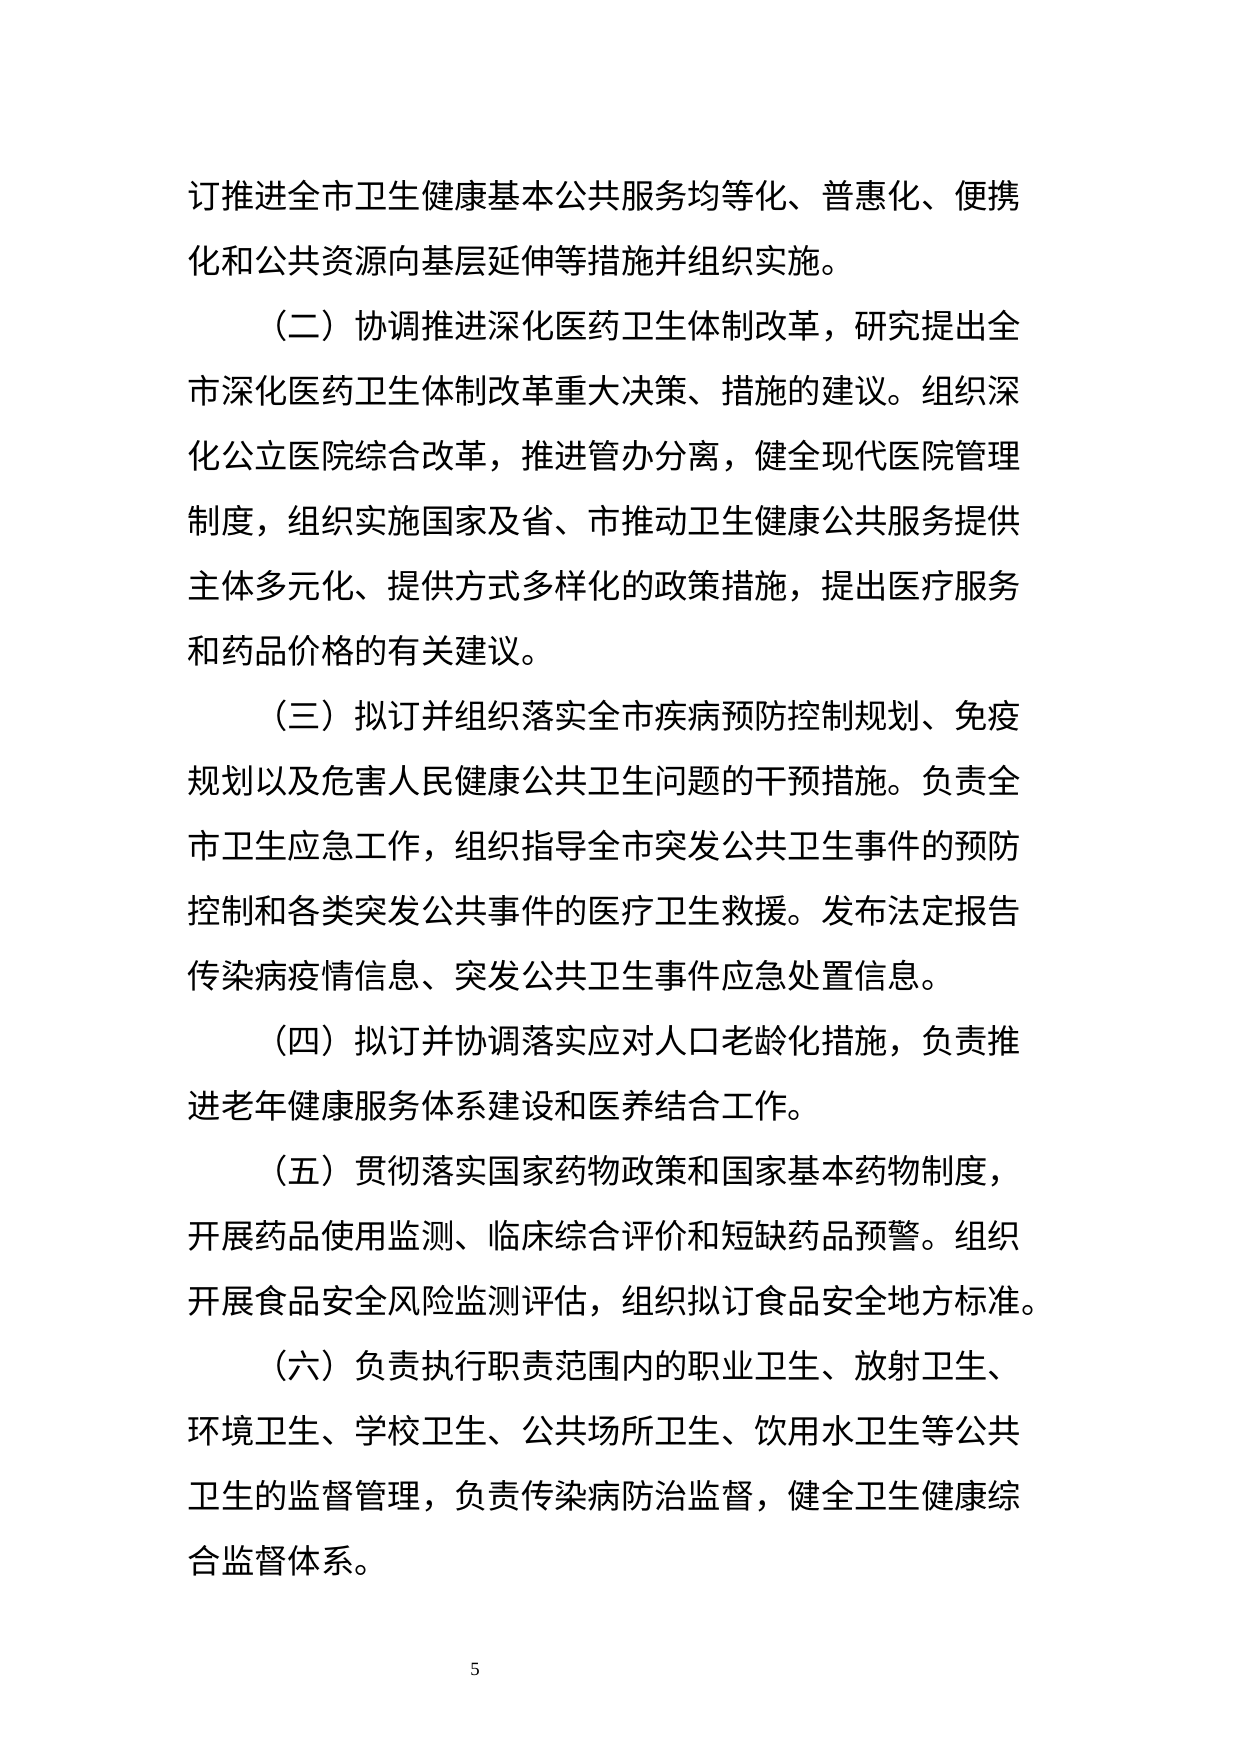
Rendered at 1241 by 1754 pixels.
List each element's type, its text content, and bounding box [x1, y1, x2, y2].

text （六）负责执行职责范围内的职业卫生、放射卫生、环境卫生、学校卫生、公共场所卫生、饮用水卫生等公共卫生的监督管理，负责传染病防治监督，健全卫生健康综合监督体系。 [187, 1332, 1053, 1592]
text （二）协调推进深化医药卫生体制改革，研究提出全市深化医药卫生体制改革重大决策、措施的建议。组织深化公立医院综合改革，推进管办分离，健全现代医院管理制度，组织实施国家及省、市推动卫生健康公共服务提供主体多元化、提供方式多样化的政策措施，提出医疗服务和药品价格的有关建议。 [187, 292, 1053, 682]
text （四）拟订并协调落实应对人口老龄化措施，负责推进老年健康服务体系建设和医养结合工作。 [187, 1007, 1053, 1137]
text （三）拟订并组织落实全市疾病预防控制规划、免疫规划以及危害人民健康公共卫生问题的干预措施。负责全市卫生应急工作，组织指导全市突发公共卫生事件的预防控制和各类突发公共事件的医疗卫生救援。发布法定报告传染病疫情信息、突发公共卫生事件应急处置信息。 [187, 682, 1053, 1007]
text （五）贯彻落实国家药物政策和国家基本药物制度，开展药品使用监测、临床综合评价和短缺药品预警。组织开展食品安全风险监测评估，组织拟订食品安全地方标准。 [187, 1137, 1053, 1332]
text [187, 162, 1053, 292]
